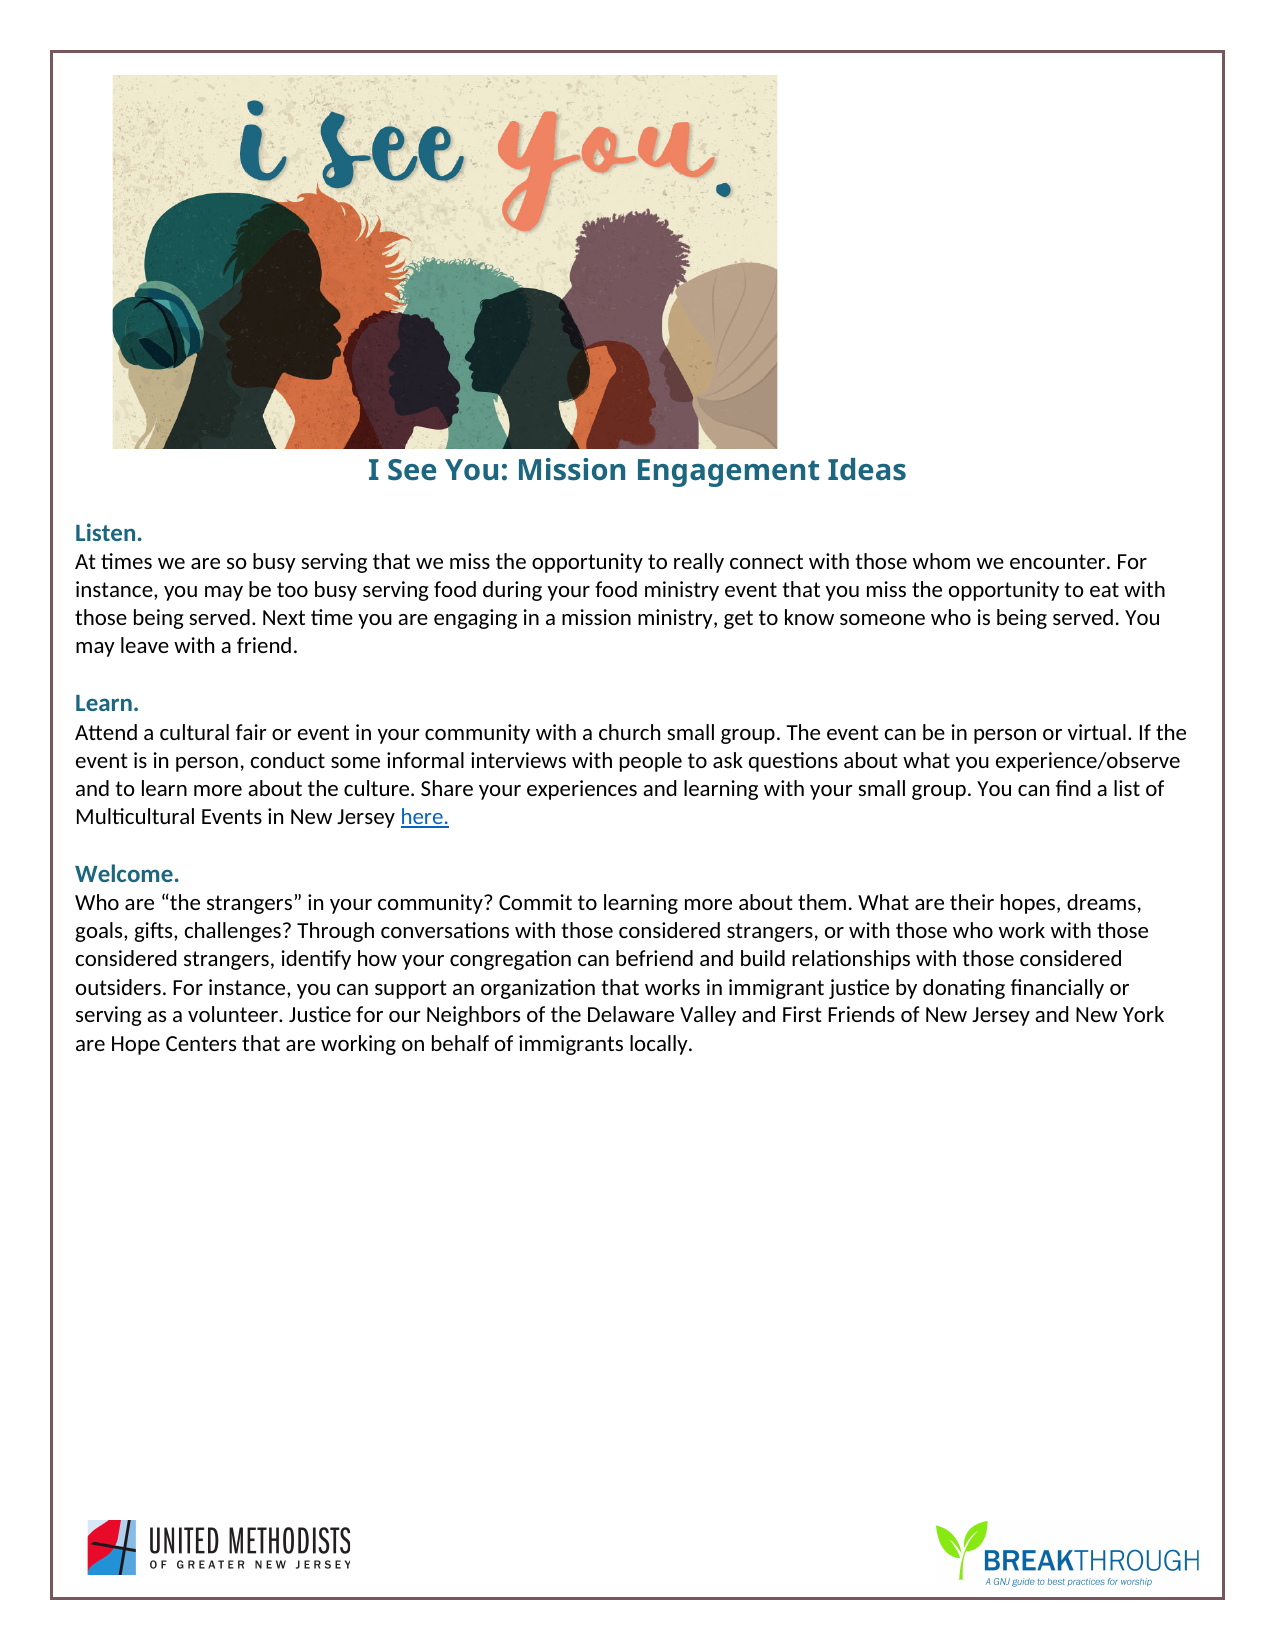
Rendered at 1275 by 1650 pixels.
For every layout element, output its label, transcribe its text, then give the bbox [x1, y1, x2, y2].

text Welcome. [75, 858, 1200, 888]
text Listen. [75, 517, 1200, 547]
picture [87, 1520, 351, 1575]
picture [112, 75, 778, 449]
text Attend a cultural fair or event in your community with a church small group. The event can be in person or virtual. If the event is in person, conduct some informal interviews with people to ask questions about what you experience/observe and to learn more about the culture. Share your experiences and learning with your small group. You can find a list of Multicultural Events in New Jersey here. [75, 718, 1200, 830]
text I See You: Mission Engagement Ideas [75, 449, 1200, 489]
text Who are “the strangers” in your community? Commit to learning more about them. What are their hopes, dreams, goals, gifts, challenges? Through conversations with those considered strangers, or with those who work with those considered strangers, identify how your congregation can befriend and build relationships with those considered outsiders. For instance, you can support an organization that works in immigrant justice by donating financially or serving as a volunteer. Justice for our Neighbors of the Delaware Valley and First Friends of New Jersey and New York are Hope Centers that are working on behalf of immigrants locally. [75, 888, 1200, 1057]
text Learn. [75, 687, 1200, 718]
text At times we are so busy serving that we miss the opportunity to really connect with those whom we encounter. For instance, you may be too busy serving food during your food ministry event that you miss the opportunity to eat with those being served. Next time you are engaging in a mission ministry, get to know someone who is being served. You may leave with a friend. [75, 547, 1200, 659]
picture [936, 1521, 1199, 1592]
